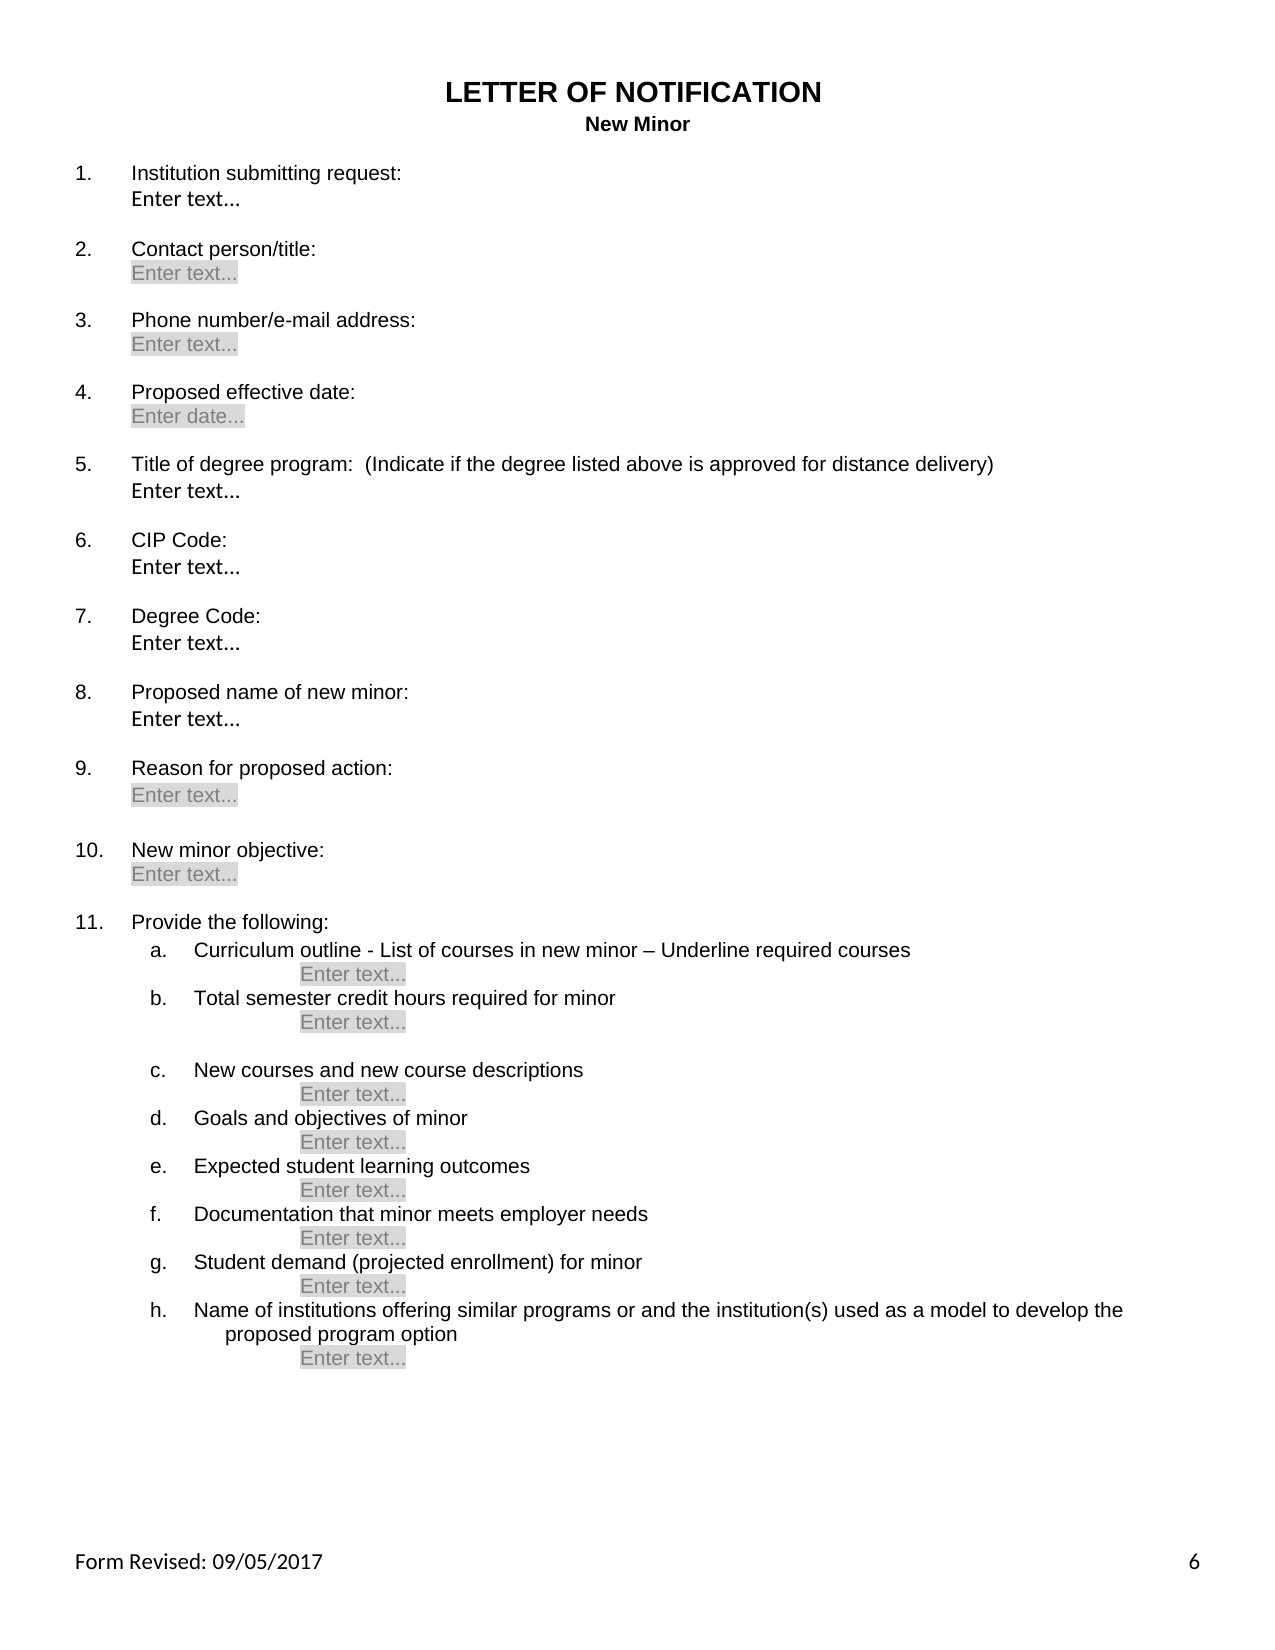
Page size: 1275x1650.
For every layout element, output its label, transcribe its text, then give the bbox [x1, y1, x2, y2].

text 5. Title of degree program: (Indicate if the degree listed above is approved for distance delivery) [75, 452, 1200, 476]
list Documentation that minor meets employer needs [150, 1202, 1200, 1226]
text 11. Provide the following: [75, 910, 1200, 934]
list Name of institutions offering similar programs or and the institution(s) used as a model to develop the proposed program option [150, 1297, 1200, 1345]
list Goals and objectives of minor [150, 1106, 1200, 1130]
text 10. New minor objective: [75, 838, 1200, 862]
list Curriculum outline - List of courses in new minor – Underline required courses [150, 938, 1266, 962]
text 3. Phone number/e-mail address: [75, 308, 1200, 332]
list New courses and new course descriptions [150, 1058, 1200, 1082]
text 1. Institution submitting request: [75, 160, 1200, 184]
text 8. Proposed name of new minor: [75, 680, 1200, 704]
text LETTER OF NOTIFICATION New Minor [75, 75, 1200, 136]
list Student demand (projected enrollment) for minor [150, 1249, 1200, 1273]
text 9. Reason for proposed action: [75, 756, 1200, 780]
list Total semester credit hours required for minor [150, 986, 1200, 1009]
text 6. CIP Code: [75, 528, 1200, 552]
list Expected student learning outcomes [150, 1154, 1200, 1178]
text 4. Proposed effective date: [75, 380, 1200, 404]
text 7. Degree Code: [75, 604, 1200, 628]
text 2. Contact person/title: [75, 236, 1200, 260]
